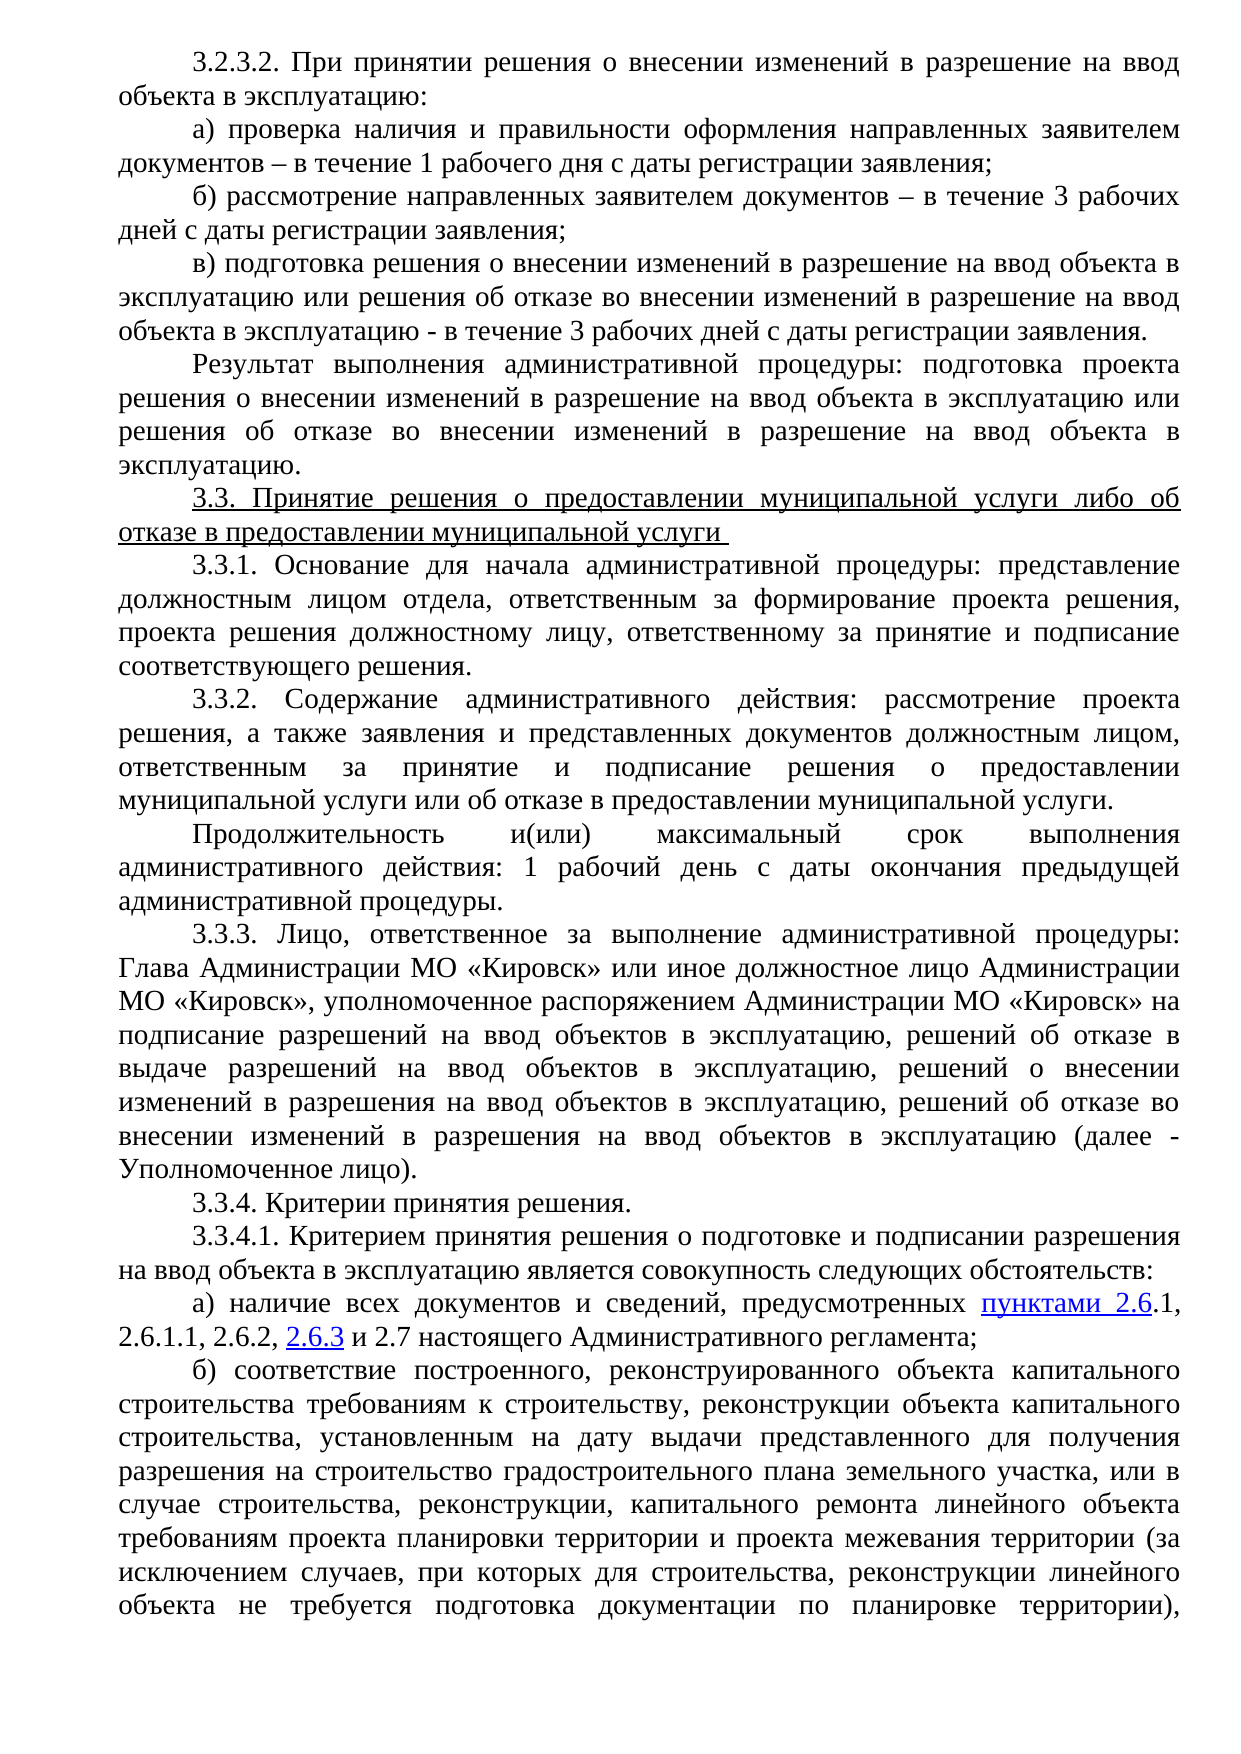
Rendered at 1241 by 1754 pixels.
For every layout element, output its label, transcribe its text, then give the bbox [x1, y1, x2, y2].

text 3.3. Принятие решения о предоставлении муниципальной услуги либо об отказе в предоставлении муниципальной услуги [118, 480, 1181, 547]
text а) проверка наличия и правильности оформления направленных заявителем документов – в течение 1 рабочего дня с даты регистрации заявления; [118, 111, 1181, 178]
text 3.3.2. Содержание административного действия: рассмотрение проекта решения, а также заявления и представленных документов должностным лицом, ответственным за принятие и подписание решения о предоставлении муниципальной услуги или об отказе в предоставлении муниципальной услуги. [118, 682, 1181, 816]
text 3.2.3.2. При принятии решения о внесении изменений в разрешение на ввод объекта в эксплуатацию: [118, 44, 1181, 111]
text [118, 1352, 1181, 1621]
text б) рассмотрение направленных заявителем документов – в течение 3 рабочих дней с даты регистрации заявления; [118, 178, 1181, 246]
text Продолжительность и(или) максимальный срок выполнения административного действия: 1 рабочий день с даты окончания предыдущей административной процедуры. [118, 816, 1181, 916]
text 3.3.1. Основание для начала административной процедуры: представление должностным лицом отдела, ответственным за формирование проекта решения, проекта решения должностному лицу, ответственному за принятие и подписание соответствующего решения. [118, 547, 1181, 682]
text а) наличие всех документов и сведений, предусмотренных пунктами 2.6.1, 2.6.1.1, 2.6.2, 2.6.3 и 2.7 настоящего Административного регламента; [118, 1285, 1181, 1352]
text 3.3.3. Лицо, ответственное за выполнение административной процедуры: Глава Администрации МО «Кировск» или иное должностное лицо Администрации МО «Кировск», уполномоченное распоряжением Администрации МО «Кировск» на подписание разрешений на ввод объектов в эксплуатацию, решений об отказе в выдаче разрешений на ввод объектов в эксплуатацию, решений о внесении изменений в разрешения на ввод объектов в эксплуатацию, решений об отказе во внесении изменений в разрешения на ввод объектов в эксплуатацию (далее - Уполномоченное лицо). [118, 916, 1181, 1185]
text Результат выполнения административной процедуры: подготовка проекта решения о внесении изменений в разрешение на ввод объекта в эксплуатацию или решения об отказе во внесении изменений в разрешение на ввод объекта в эксплуатацию. [118, 346, 1181, 480]
text 3.3.4. Критерии принятия решения. [118, 1185, 1181, 1218]
text 3.3.4.1. Критерием принятия решения о подготовке и подписании разрешения на ввод объекта в эксплуатацию является совокупность следующих обстоятельств: [118, 1218, 1181, 1285]
text в) подготовка решения о внесении изменений в разрешение на ввод объекта в эксплуатацию или решения об отказе во внесении изменений в разрешение на ввод объекта в эксплуатацию - в течение 3 рабочих дней с даты регистрации заявления. [118, 246, 1181, 346]
